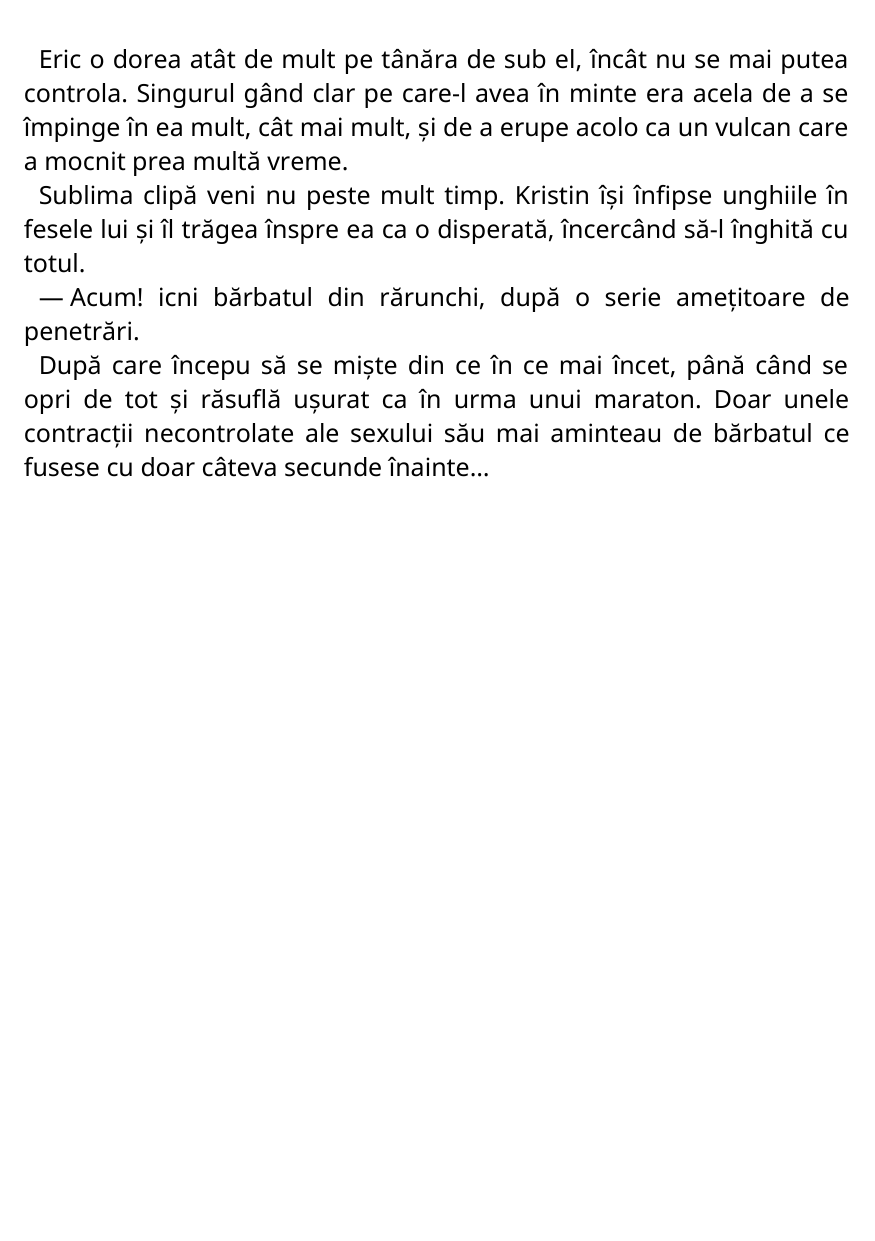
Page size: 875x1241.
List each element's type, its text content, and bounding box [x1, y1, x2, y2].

text Eric o dorea atât de mult pe tânăra de sub el, încât nu se mai putea controla. Singurul gând clar pe care-l avea în minte era acela de a se împinge în ea mult, cât mai mult, şi de a erupe acolo ca un vulcan care a mocnit prea multă vreme. [24, 41, 850, 178]
text După care începu să se mişte din ce în ce mai încet, până când se opri de tot şi răsuflă uşurat ca în urma unui maraton. Doar unele contracţii necontrolate ale sexului său mai aminteau de bărbatul ce fusese cu doar câteva secunde înainte… [24, 348, 850, 484]
text Sublima clipă veni nu peste mult timp. Kristin îşi înfipse unghiile în fesele lui şi îl trăgea înspre ea ca o disperată, încercând să-l înghită cu totul. [24, 178, 850, 280]
text — Acum! icni bărbatul din rărunchi, după o serie ameţitoare de penetrări. [24, 280, 850, 348]
